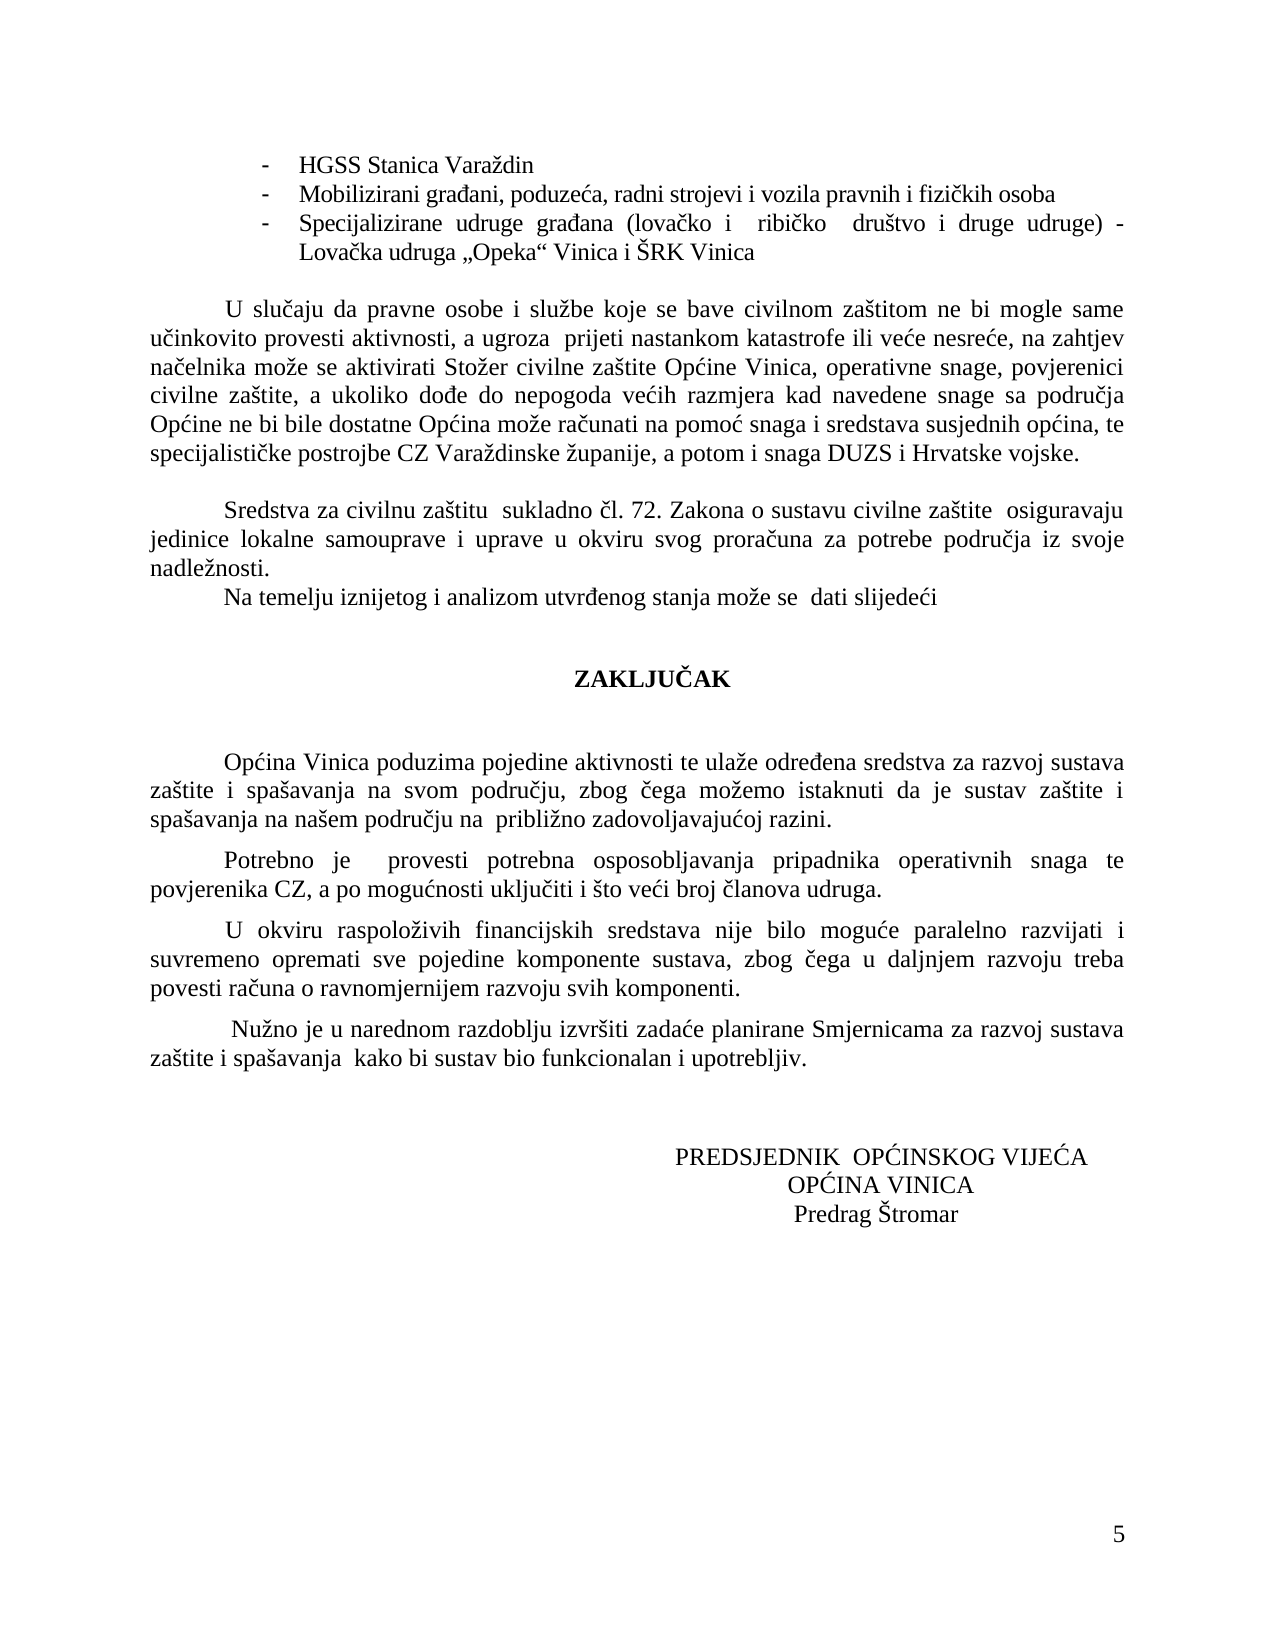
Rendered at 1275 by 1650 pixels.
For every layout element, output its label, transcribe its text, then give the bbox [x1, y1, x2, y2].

text Potrebno je provesti potrebna osposobljavanja pripadnika operativnih snaga te povjerenika CZ, a po mogućnosti uključiti i što veći broj članova udruga. [150, 845, 1125, 903]
text Sredstva za civilnu zaštitu sukladno čl. 72. Zakona o sustavu civilne zaštite osiguravaju jedinice lokalne samouprave i uprave u okviru svog proračuna za potrebe područja iz svoje nadležnosti. [150, 495, 1125, 582]
text Općina Vinica poduzima pojedine aktivnosti te ulaže određena sredstva za razvoj sustava zaštite i spašavanja na svom području, zbog čega možemo istaknuti da je sustav zaštite i spašavanja na našem području na približno zadovoljavajućoj razini. [150, 747, 1125, 833]
text U okviru raspoloživih financijskih sredstava nije bilo moguće paralelno razvijati i suvremeno opremati sve pojedine komponente sustava, zbog čega u daljnjem razvoju treba povesti računa o ravnomjernijem razvoju svih komponenti. [150, 915, 1125, 1002]
text PREDSJEDNIK OPĆINSKOG VIJEĆA [150, 1142, 1096, 1170]
list HGSS Stanica Varaždin [261, 150, 1125, 179]
text Na temelju iznijetog i analizom utvrđenog stanja može se dati slijedeći [179, 582, 1125, 610]
text Nužno je u narednom razdoblju izvršiti zadaće planirane Smjernicama za razvoj sustava zaštite i spašavanja kako bi sustav bio funkcionalan i upotrebljiv. [150, 1014, 1125, 1072]
text ZAKLJUČAK [179, 664, 1125, 693]
text U slučaju da pravne osobe i službe koje se bave civilnom zaštitom ne bi mogle same učinkovito provesti aktivnosti, a ugroza prijeti nastankom katastrofe ili veće nesreće, na zahtjev načelnika može se aktivirati Stožer civilne zaštite Općine Vinica, operativne snage, povjerenici civilne zaštite, a ukoliko dođe do nepogoda većih razmjera kad navedene snage sa područja Općine ne bi bile dostatne Općina može računati na pomoć snaga i sredstava susjednih općina, te specijalističke postrojbe CZ Varaždinske županije, a potom i snaga DUZS i Hrvatske vojske. [150, 294, 1125, 467]
list Specijalizirane udruge građana (lovačko i ribičko društvo i druge udruge) - Lovačka udruga „Opeka“ Vinica i ŠRK Vinica [261, 208, 1125, 265]
text Predrag Štromar [150, 1199, 1096, 1256]
text OPĆINA VINICA [150, 1170, 1096, 1199]
list Mobilizirani građani, poduzeća, radni strojevi i vozila pravnih i fizičkih osoba [261, 179, 1125, 208]
